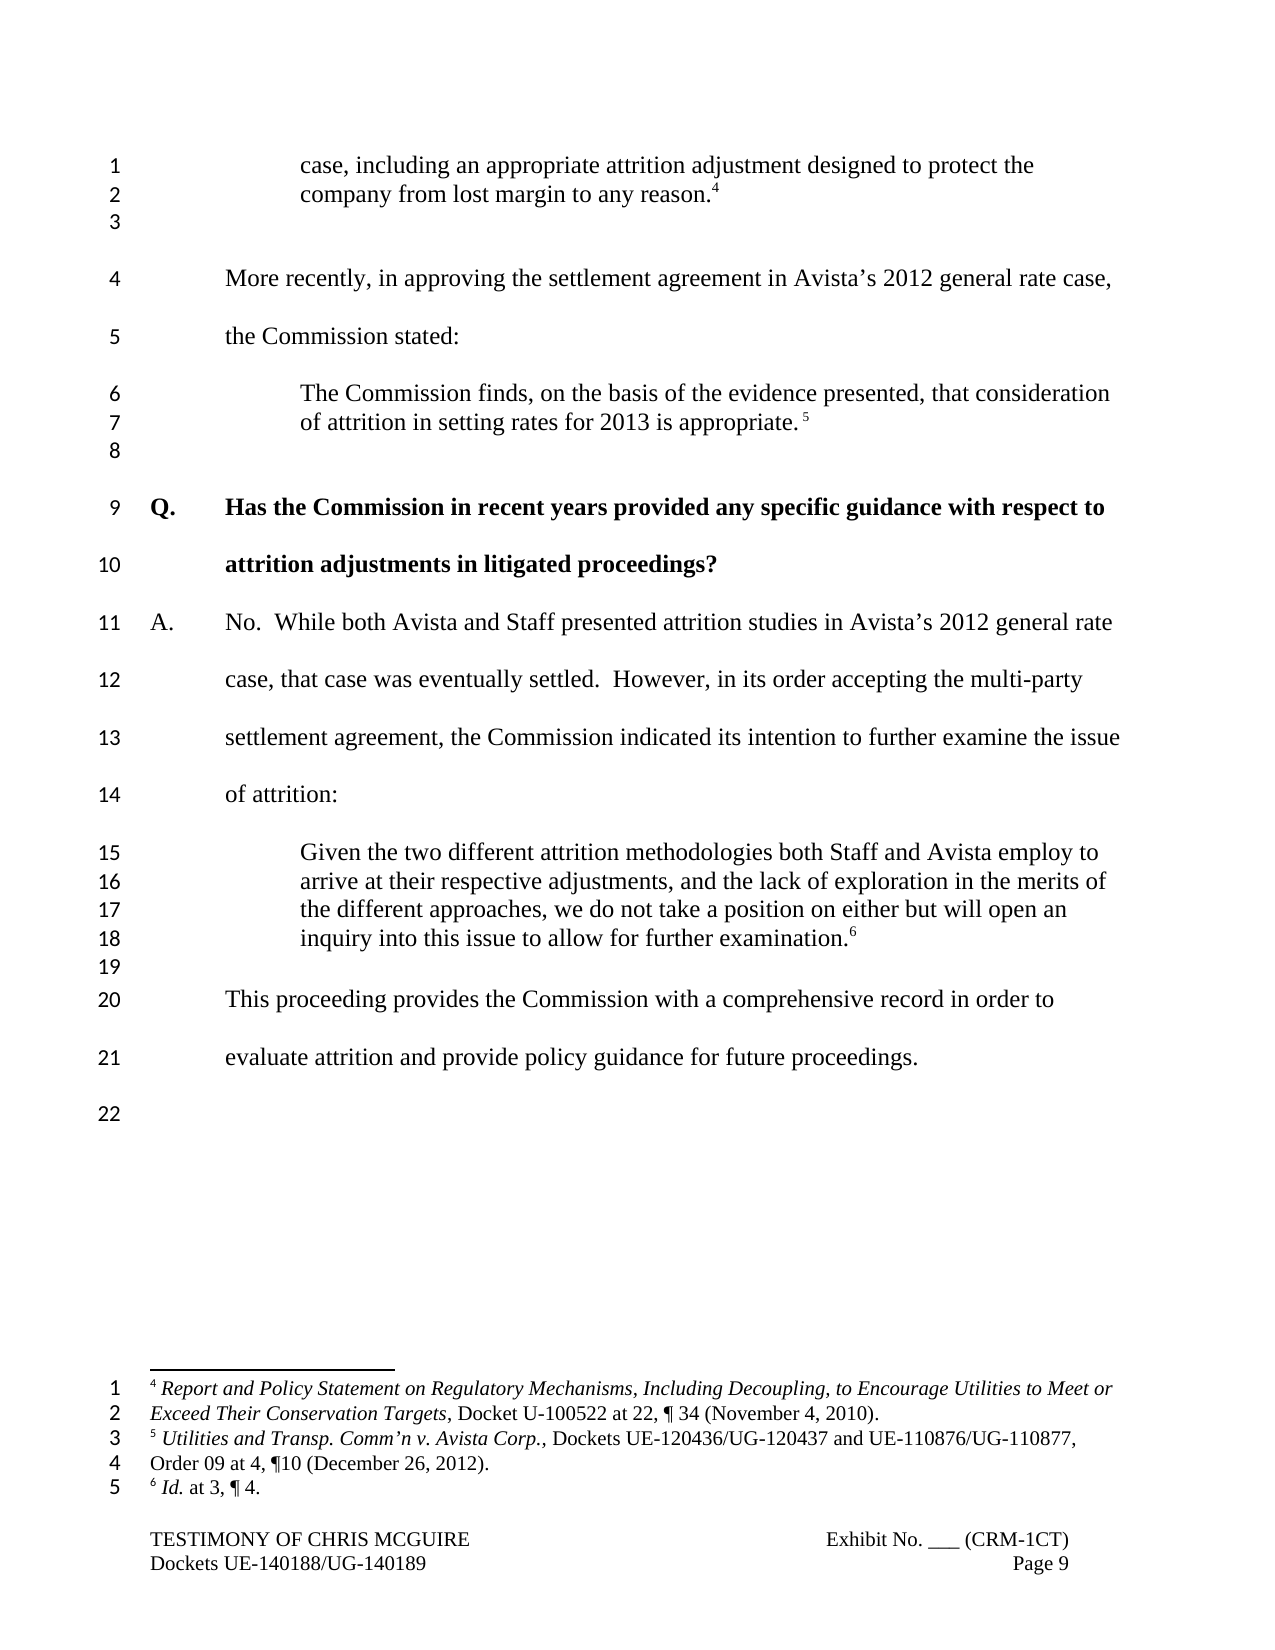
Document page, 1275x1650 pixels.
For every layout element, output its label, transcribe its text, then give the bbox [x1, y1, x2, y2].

text A. No. While both Avista and Staff presented attrition studies in Avista’s 2012 general rate case, that case was eventually settled. However, in its order accepting the multi-party settlement agreement, the Commission indicated its intention to further examine the issue of attrition: [150, 607, 1125, 808]
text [225, 150, 1125, 207]
text Q. Has the Commission in recent years provided any specific guidance with respect to attrition adjustments in litigated proceedings? [150, 492, 1125, 578]
text Given the two different attrition methodologies both Staff and Avista employ to arrive at their respective adjustments, and the lack of exploration in the merits of the different approaches, we do not take a position on either but will open an inquiry into this issue to allow for further examination. [225, 837, 1125, 952]
text The Commission finds, on the basis of the evidence presented, that consideration of attrition in setting rates for 2013 is appropriate. [300, 378, 1125, 436]
text This proceeding provides the Commission with a comprehensive record in order to evaluate attrition and provide policy guidance for future proceedings. [150, 984, 1125, 1071]
text More recently, in approving the settlement agreement in Avista’s 2012 general rate case, the Commission stated: [150, 263, 1125, 350]
